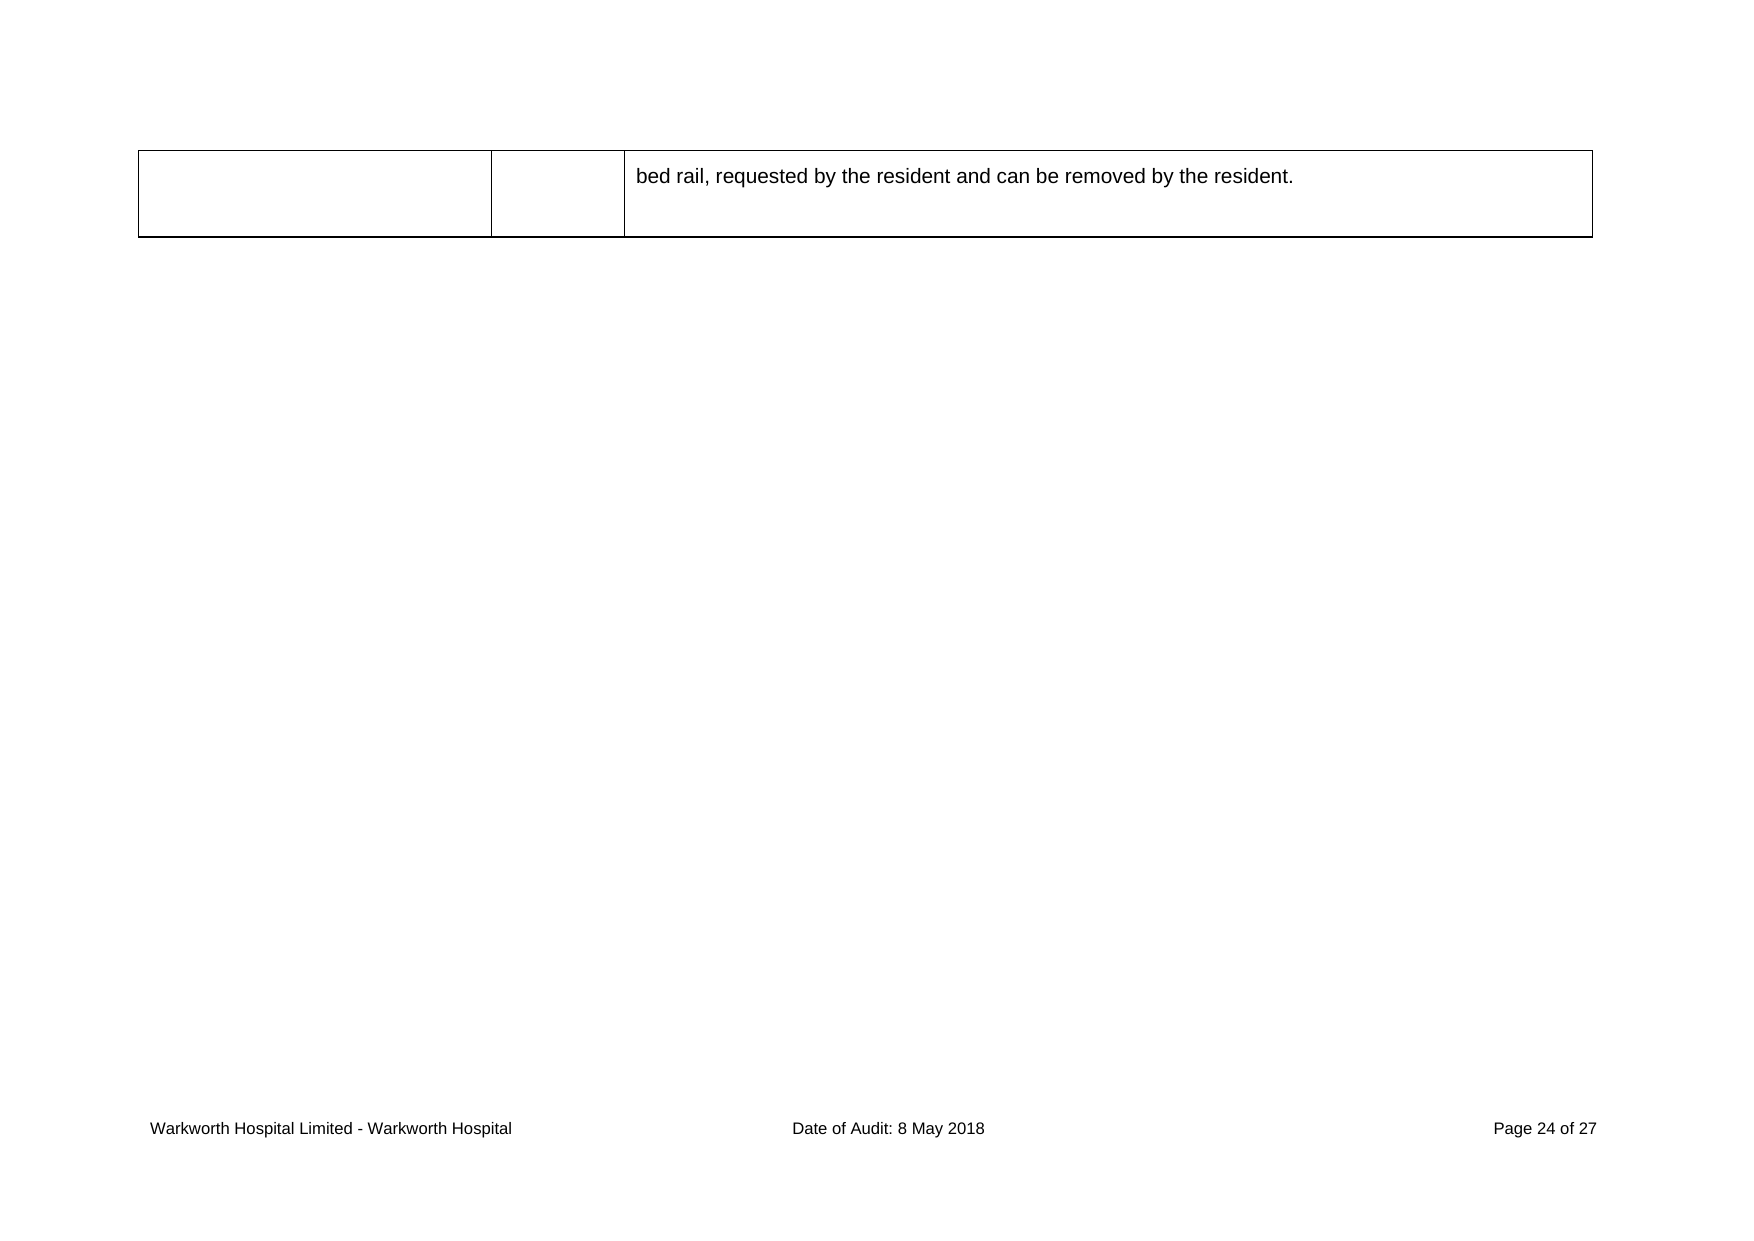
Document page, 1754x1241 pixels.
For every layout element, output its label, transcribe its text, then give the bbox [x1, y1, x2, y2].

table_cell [625, 151, 1592, 236]
table_cell FA [492, 151, 624, 236]
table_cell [139, 151, 491, 236]
